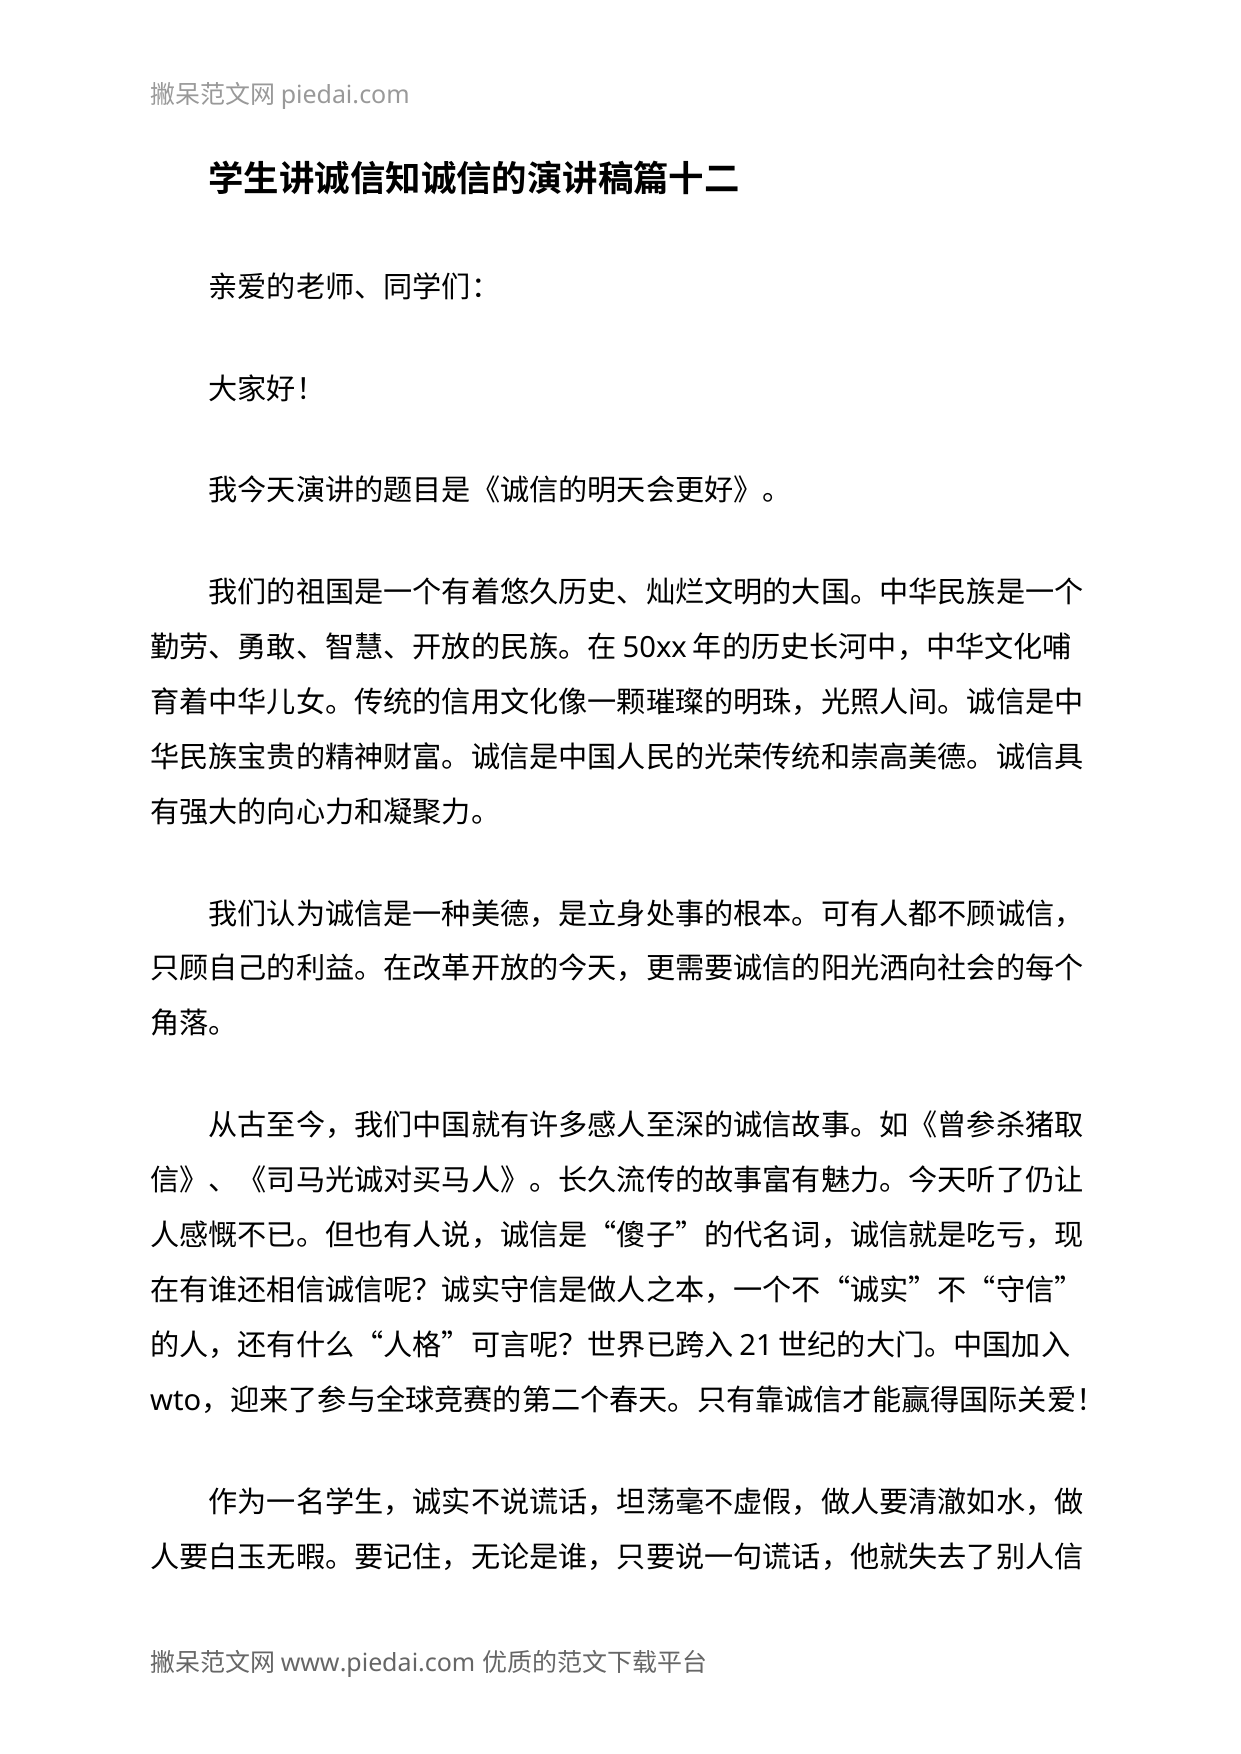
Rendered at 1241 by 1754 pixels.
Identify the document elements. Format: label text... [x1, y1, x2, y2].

text 我们的祖国是一个有着悠久历史、灿烂文明的大国。中华民族是一个勤劳、勇敢、智慧、开放的民族。在50xx年的历史长河中，中华文化哺育着中华儿女。传统的信用文化像一颗璀璨的明珠，光照人间。诚信是中华民族宝贵的精神财富。诚信是中国人民的光荣传统和崇高美德。诚信具有强大的向心力和凝聚力。 [150, 569, 1090, 831]
text 亲爱的老师、同学们： [150, 263, 1090, 306]
text 大家好！ [150, 365, 1090, 407]
text 学生讲诚信知诚信的演讲稿篇十二 [150, 150, 1090, 201]
text 我们认为诚信是一种美德，是立身处事的根本。可有人都不顾诚信，只顾自己的利益。在改革开放的今天，更需要诚信的阳光洒向社会的每个角落。 [150, 890, 1090, 1042]
text 从古至今，我们中国就有许多感人至深的诚信故事。如《曾参杀猪取信》、《司马光诚对买马人》。长久流传的故事富有魅力。今天听了仍让人感慨不已。但也有人说，诚信是“傻子”的代名词，诚信就是吃亏，现在有谁还相信诚信呢？诚实守信是做人之本，一个不“诚实”不“守信”的人，还有什么“人格”可言呢？世界已跨入21世纪的大门。中国加入wto，迎来了参与全球竞赛的第二个春天。只有靠诚信才能赢得国际关爱！ [150, 1102, 1090, 1419]
text 我今天演讲的题目是《诚信的明天会更好》。 [150, 467, 1090, 509]
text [150, 1478, 1090, 1576]
